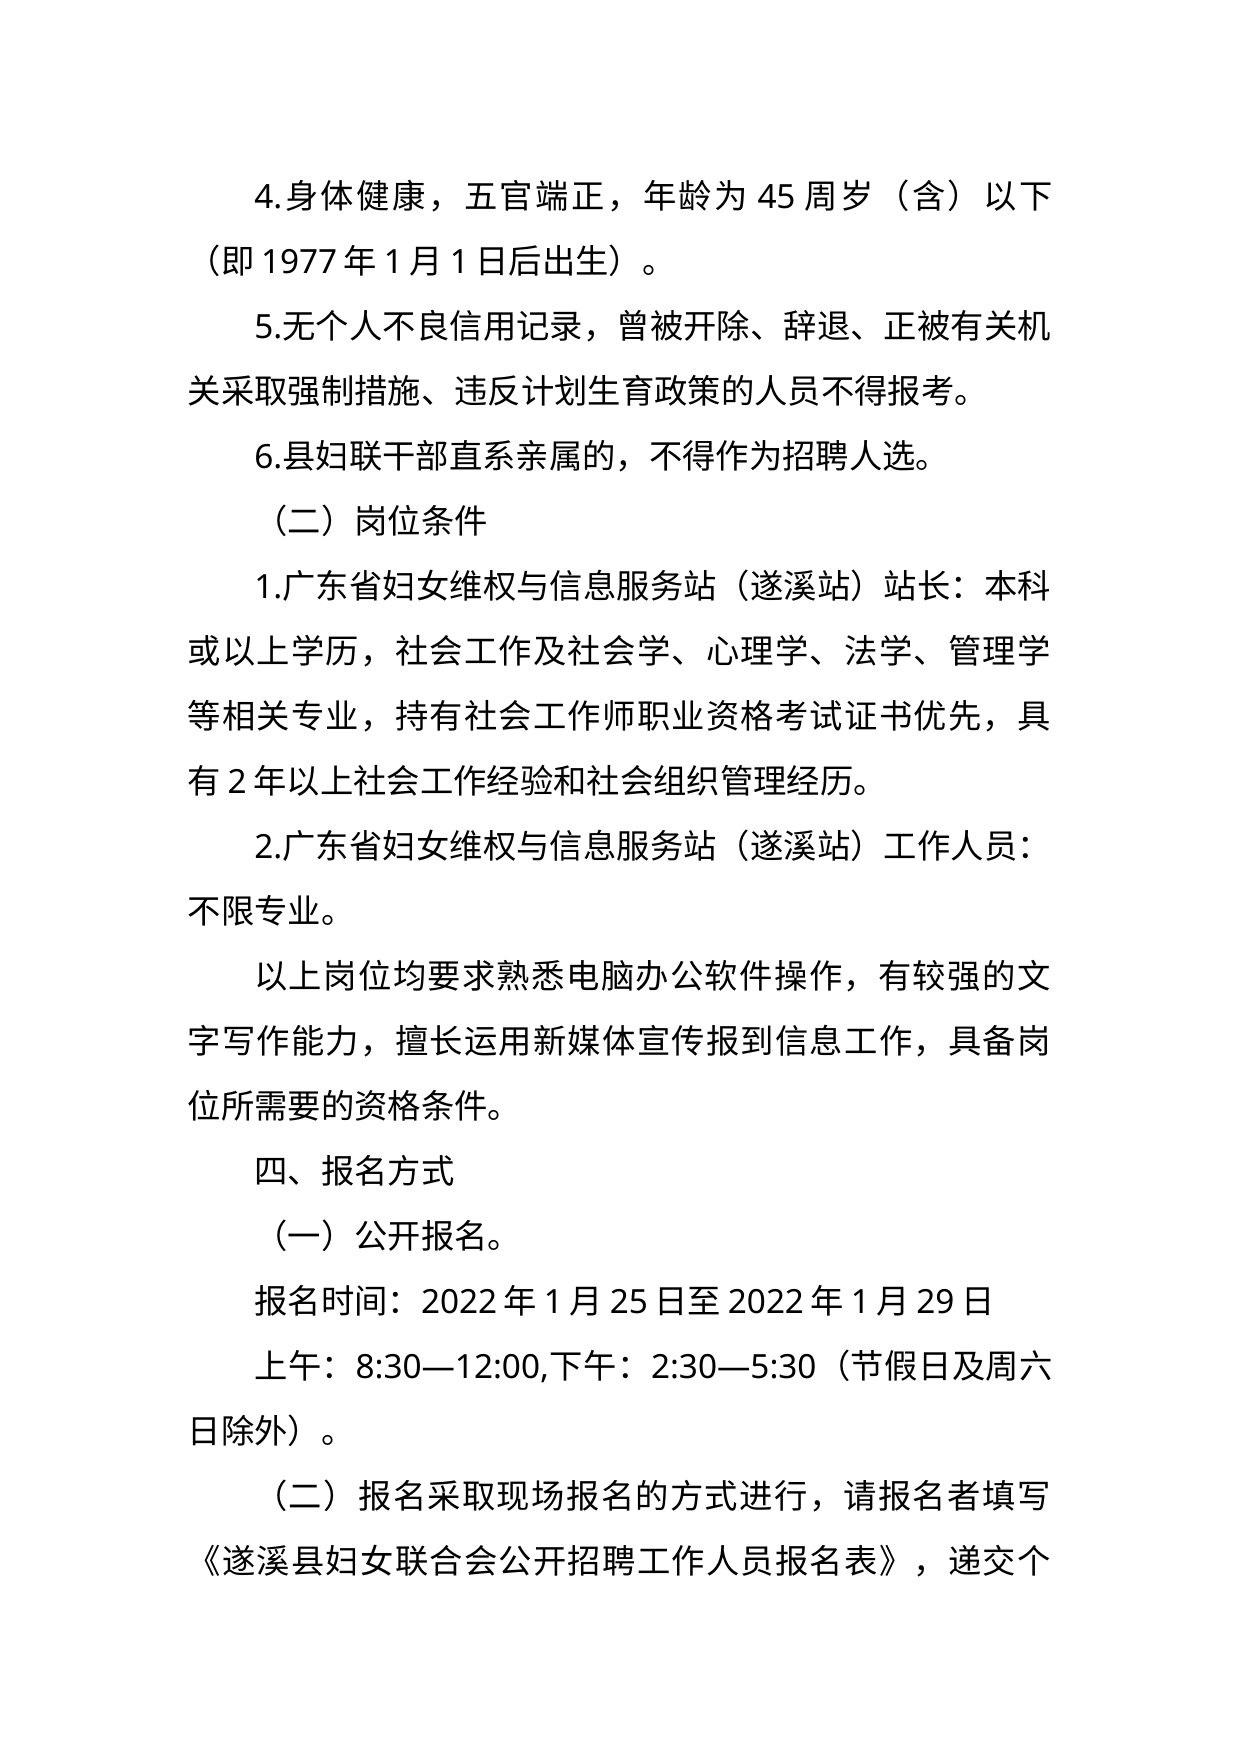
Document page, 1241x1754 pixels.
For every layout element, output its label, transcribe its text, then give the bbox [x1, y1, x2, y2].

text 以上岗位均要求熟悉电脑办公软件操作，有较强的文字写作能力，擅长运用新媒体宣传报到信息工作，具备岗位所需要的资格条件。 [187, 942, 1053, 1137]
text 2.广东省妇女维权与信息服务站（遂溪站）工作人员：不限专业。 [187, 812, 1053, 942]
text （一）公开报名。 [187, 1202, 1053, 1267]
text （二）岗位条件 [187, 487, 1053, 552]
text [187, 1462, 1053, 1592]
text 6.县妇联干部直系亲属的，不得作为招聘人选。 [187, 422, 1053, 487]
text 4.身体健康，五官端正，年龄为45周岁（含）以下（即1977年1月1日后出生）。 [187, 162, 1053, 292]
text 上午：8:30—12:00,下午：2:30—5:30（节假日及周六日除外）。 [187, 1332, 1053, 1462]
text 5.无个人不良信用记录，曾被开除、辞退、正被有关机关采取强制措施、违反计划生育政策的人员不得报考。 [187, 292, 1053, 422]
text 四、报名方式 [187, 1137, 1053, 1202]
text 1.广东省妇女维权与信息服务站（遂溪站）站长：本科或以上学历，社会工作及社会学、心理学、法学、管理学等相关专业，持有社会工作师职业资格考试证书优先，具有2年以上社会工作经验和社会组织管理经历。 [187, 552, 1053, 812]
text 报名时间：2022年1月25日至2022年1月29日 [187, 1267, 1053, 1332]
